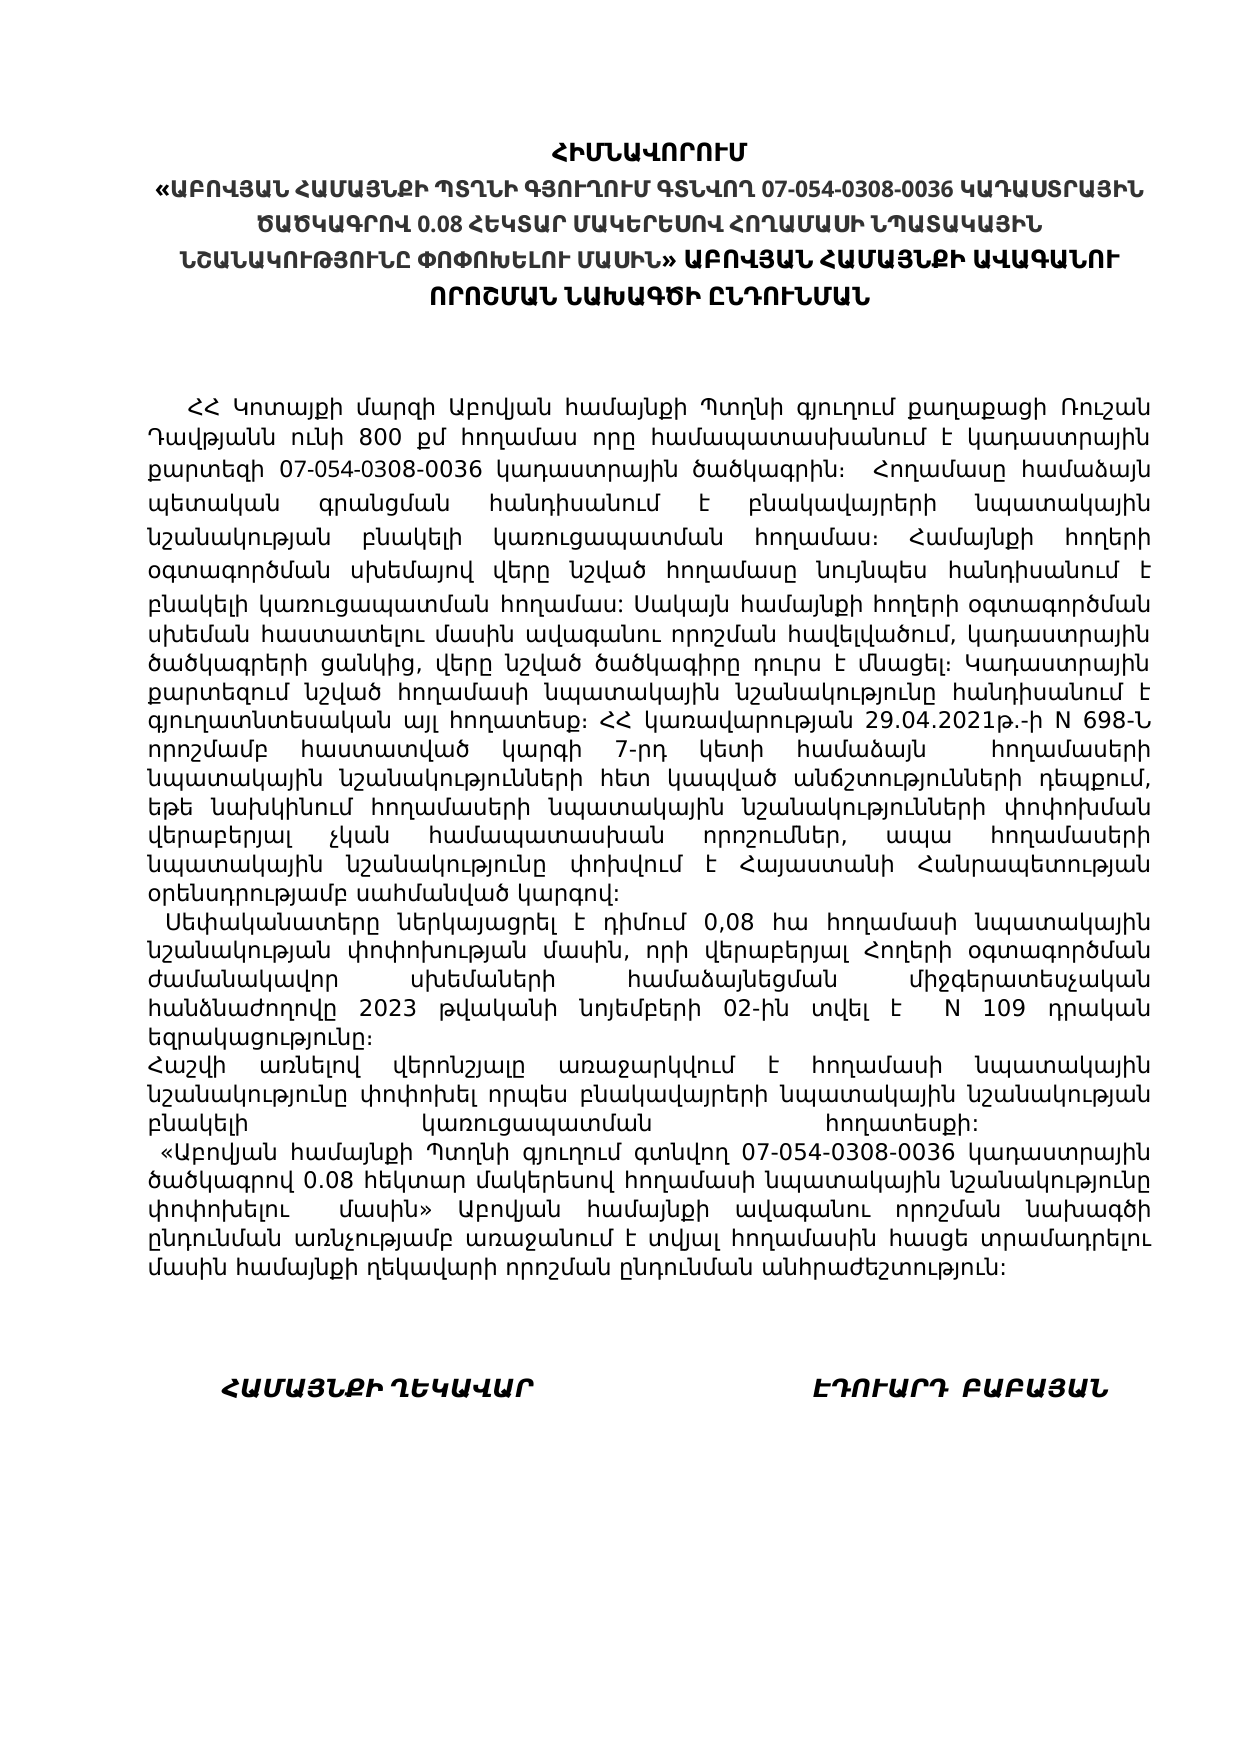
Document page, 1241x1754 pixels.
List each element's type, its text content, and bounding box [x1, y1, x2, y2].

text ՀԻՄՆԱՎՈՐՈՒՄ «ԱԲՈՎՅԱՆ ՀԱՄԱՅՆՔԻ ՊՏՂՆԻ ԳՅՈՒՂՈՒՄ ԳՏՆՎՈՂ 07-054-0308-0036 ԿԱԴԱՍՏՐԱՅԻՆ ԾԱԾԿԱԳՐՈՎ 0.08 ՀԵԿՏԱՐ ՄԱԿԵՐԵՍՈՎ ՀՈՂԱՄԱՍԻ ՆՊԱՏԱԿԱՅԻՆ ՆՇԱՆԱԿՈՒԹՅՈՒՆԸ ՓՈՓՈԽԵԼՈՒ ՄԱՍԻՆ» ԱԲՈՎՅԱՆ ՀԱՄԱՅՆՔԻ ԱՎԱԳԱՆՈՒ ՈՐՈՇՄԱՆ ՆԱԽԱԳԾԻ ԸՆԴՈՒՆՄԱՆ [147, 134, 1151, 343]
text ՀՀ Կոտայքի մարզի Աբովյան համայնքի Պտղնի գյուղում քաղաքացի Ռուշան Դավթյանն ունի 800 քմ հողամաս որը համապատասխանում է կադաստրային քարտեզի 07-054-0308-0036 կադաստրային ծածկագրին։ Հողամասը համաձայն պետական գրանցման հանդիսանում է բնակավայրերի նպատակային նշանակության բնակելի կառուցապատման հողամաս։ Համայնքի հողերի օգտագործման սխեմայով վերը նշված հողամասը նույնպես հանդիսանում է բնակելի կառուցապատման հողամաս: Սակայն համայնքի հողերի օգտագործման սխեման հաստատելու մասին ավագանու որոշման հավելվածում, կադաստրային ծածկագրերի ցանկից, վերը նշված ծածկագիրը դուրս է մնացել։ Կադաստրային քարտեզում նշված հողամասի նպատակային նշանակությունը հանդիսանում է գյուղատնտեսական այլ հողատեսք։ ՀՀ կառավարության 29.04.2021թ.-ի N 698-Ն որոշմամբ հաստատված կարգի 7-րդ կետի համաձայն հողամասերի նպատակային նշանակությունների հետ կապված անճշտությունների դեպքում, եթե նախկինում հողամասերի նպատակային նշանակությունների փոփոխման վերաբերյալ չկան համապատասխան որոշումներ, ապա հողամասերի նպատակային նշանակությունը փոխվում է Հայաստանի Հանրապետության օրենսդրությամբ սահմանված կարգով: [147, 361, 1151, 907]
text ՀԱՄԱՅՆՔԻ ՂԵԿԱՎԱՐ ԷԴՈՒԱՐԴ ԲԱԲԱՅԱՆ [147, 1313, 1151, 1405]
text Սեփականատերը ներկայացրել է դիմում 0,08 հա հողամասի նպատակային նշանակության փոփոխության մասին, որի վերաբերյալ Հողերի օգտագործման ժամանակավոր սխեմաների համաձայնեցման միջգերատեսչական հանձնաժողովը 2023 թվականի նոյեմբերի 02-ին տվել է N 109 դրական եզրակացությունը։ Հաշվի առնելով վերոնշյալը առաջարկվում է հողամասի նպատակային նշանակությունը փոփոխել որպես բնակավայրերի նպատակային նշանակության բնակելի կառուցապատման հողատեսքի: «Աբովյան hամայնքի Պտղնի գյուղում գտնվող 07-054-0308-0036 կադաստրային ծածկագրով 0.08 հեկտար մակերեսով հողամասի նպատակային նշանակությունը փոփոխելու մասին» Աբովյան համայնքի ավագանու որոշման նախագծի ընդունման առնչությամբ առաջանում է տվյալ հողամասին հասցե տրամադրելու մասին համայնքի ղեկավարի որոշման ընդունման անհրաժեշտություն: [147, 909, 1151, 1311]
